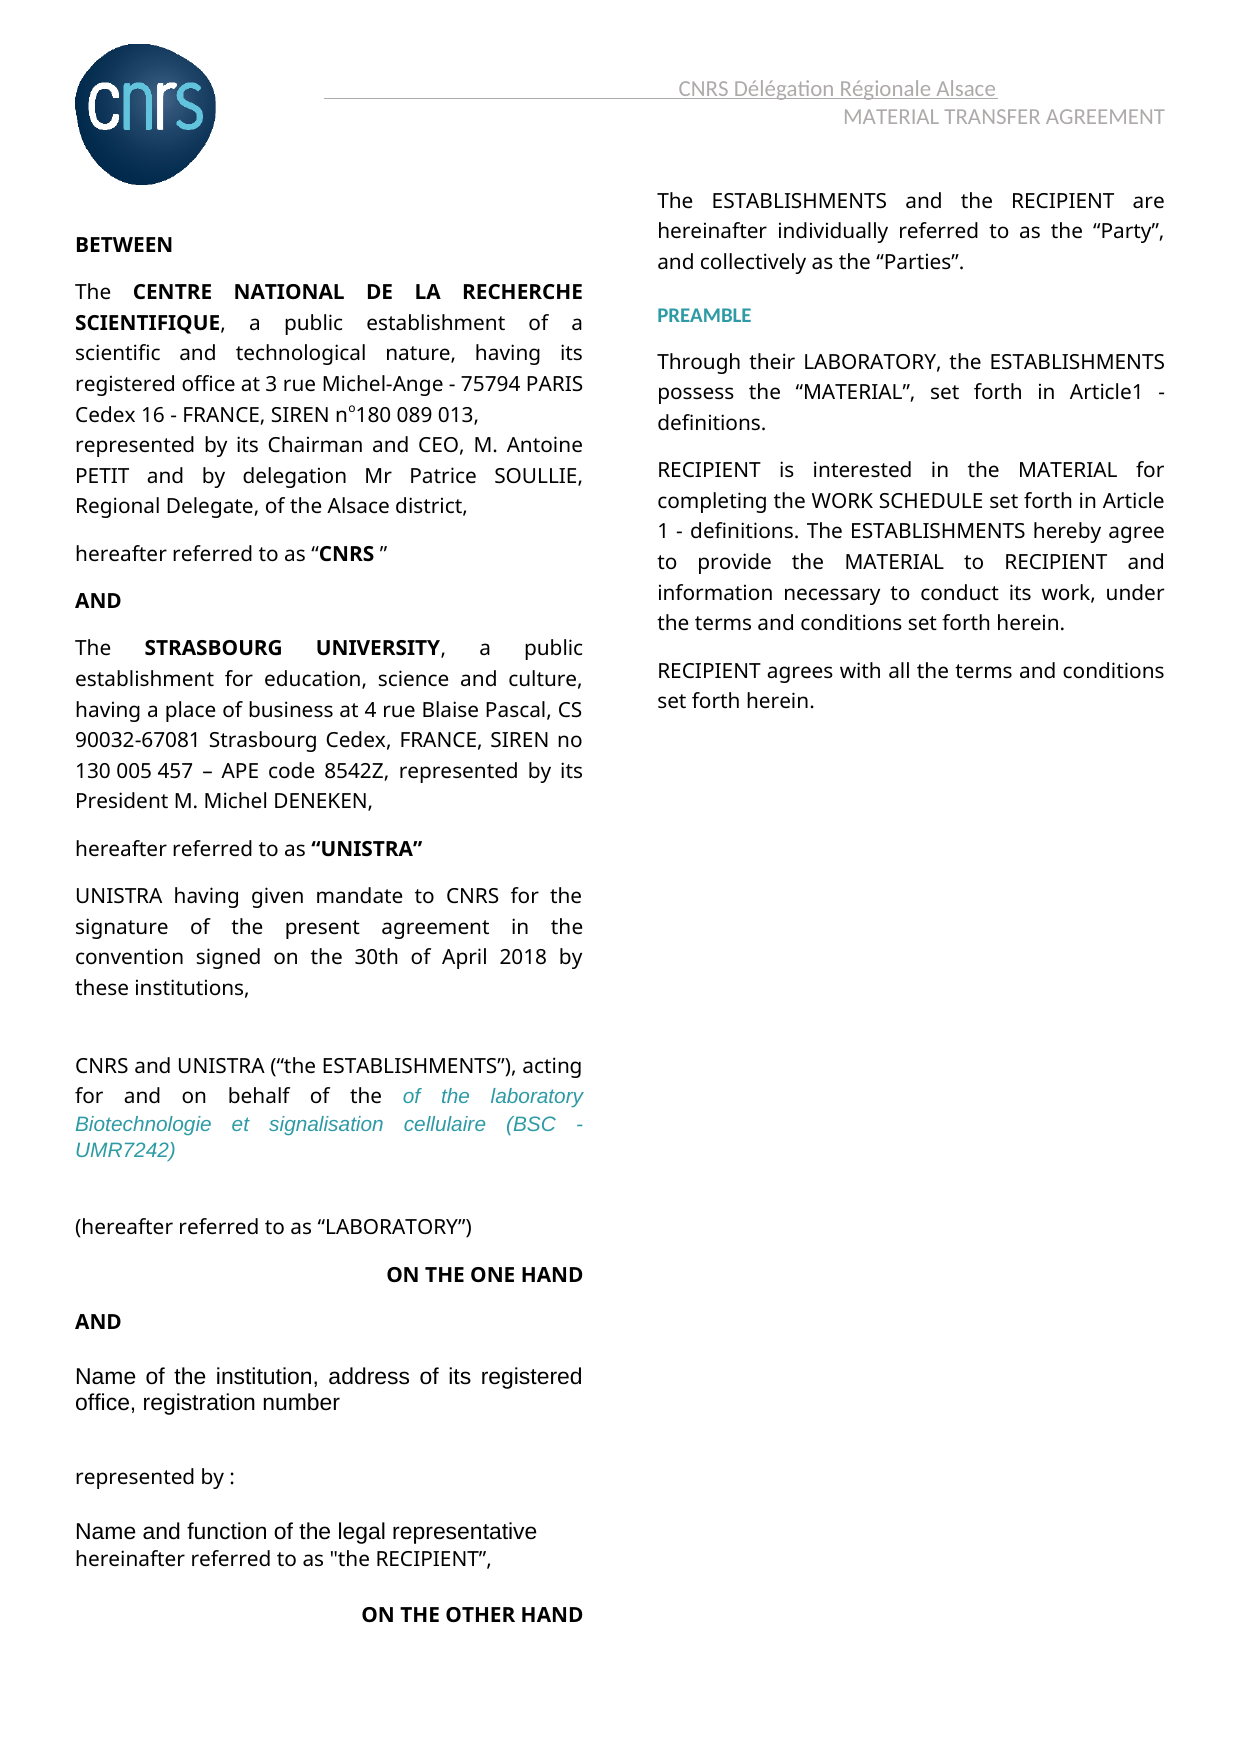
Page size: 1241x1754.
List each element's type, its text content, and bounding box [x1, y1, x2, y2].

text RECIPIENT is interested in the MATERIAL for completing the WORK SCHEDULE set forth in Article 1 - definitions. The ESTABLISHMENTS hereby agree to provide the MATERIAL to RECIPIENT and information necessary to conduct its work, under the terms and conditions set forth herein. [657, 455, 1165, 637]
text The STRASBOURG UNIVERSITY, a public establishment for education, science and culture, having a place of business at 4 rue Blaise Pascal, CS 90032-67081 Strasbourg Cedex, FRANCE, SIREN no 130 005 457 – APE code 8542Z, represented by its President M. Michel DENEKEN, [75, 633, 583, 815]
text ON THE ONE HAND [75, 1260, 583, 1288]
text CNRS and UNISTRA (“the ESTABLISHMENTS”), acting for and on behalf of the [75, 1020, 583, 1163]
text AND [75, 586, 583, 614]
text (hereafter referred to as “LABORATORY”) [75, 1182, 583, 1241]
text hereinafter referred to as "the RECIPIENT”, [75, 1544, 583, 1573]
text represented by its Chairman and CEO, M. Antoine PETIT and by delegation Mr Patrice SOULLIE, Regional Delegate, of the Alsace district, [75, 430, 583, 520]
text UNISTRA having given mandate to CNRS for the signature of the present agreement in the convention signed on the 30th of April 2018 by these institutions, [75, 881, 583, 1001]
text Through their LABORATORY, the ESTABLISHMENTS possess the “MATERIAL”, set forth in Article1 - definitions. [657, 347, 1165, 436]
text PREAMBLE [657, 303, 1165, 328]
text The CENTRE NATIONAL DE LA RECHERCHE SCIENTIFIQUE, a public establishment of a scientific and technological nature, having its registered office at 3 rue Michel-Ange - 75794 PARIS Cedex 16 - FRANCE, SIREN no180 089 013, [75, 277, 583, 428]
picture [75, 44, 216, 185]
text AND [75, 1307, 583, 1335]
text hereafter referred to as “UNISTRA” [75, 834, 583, 862]
text hereafter referred to as “CNRS ” [75, 539, 583, 567]
text represented by : [75, 1462, 583, 1491]
text ON THE OTHER HAND [75, 1600, 583, 1628]
text The ESTABLISHMENTS and the RECIPIENT are hereinafter individually referred to as the “Party”, and collectively as the “Parties”. [657, 186, 1165, 276]
text RECIPIENT agrees with all the terms and conditions set forth herein. [657, 656, 1165, 715]
text BETWEEN [75, 230, 583, 258]
